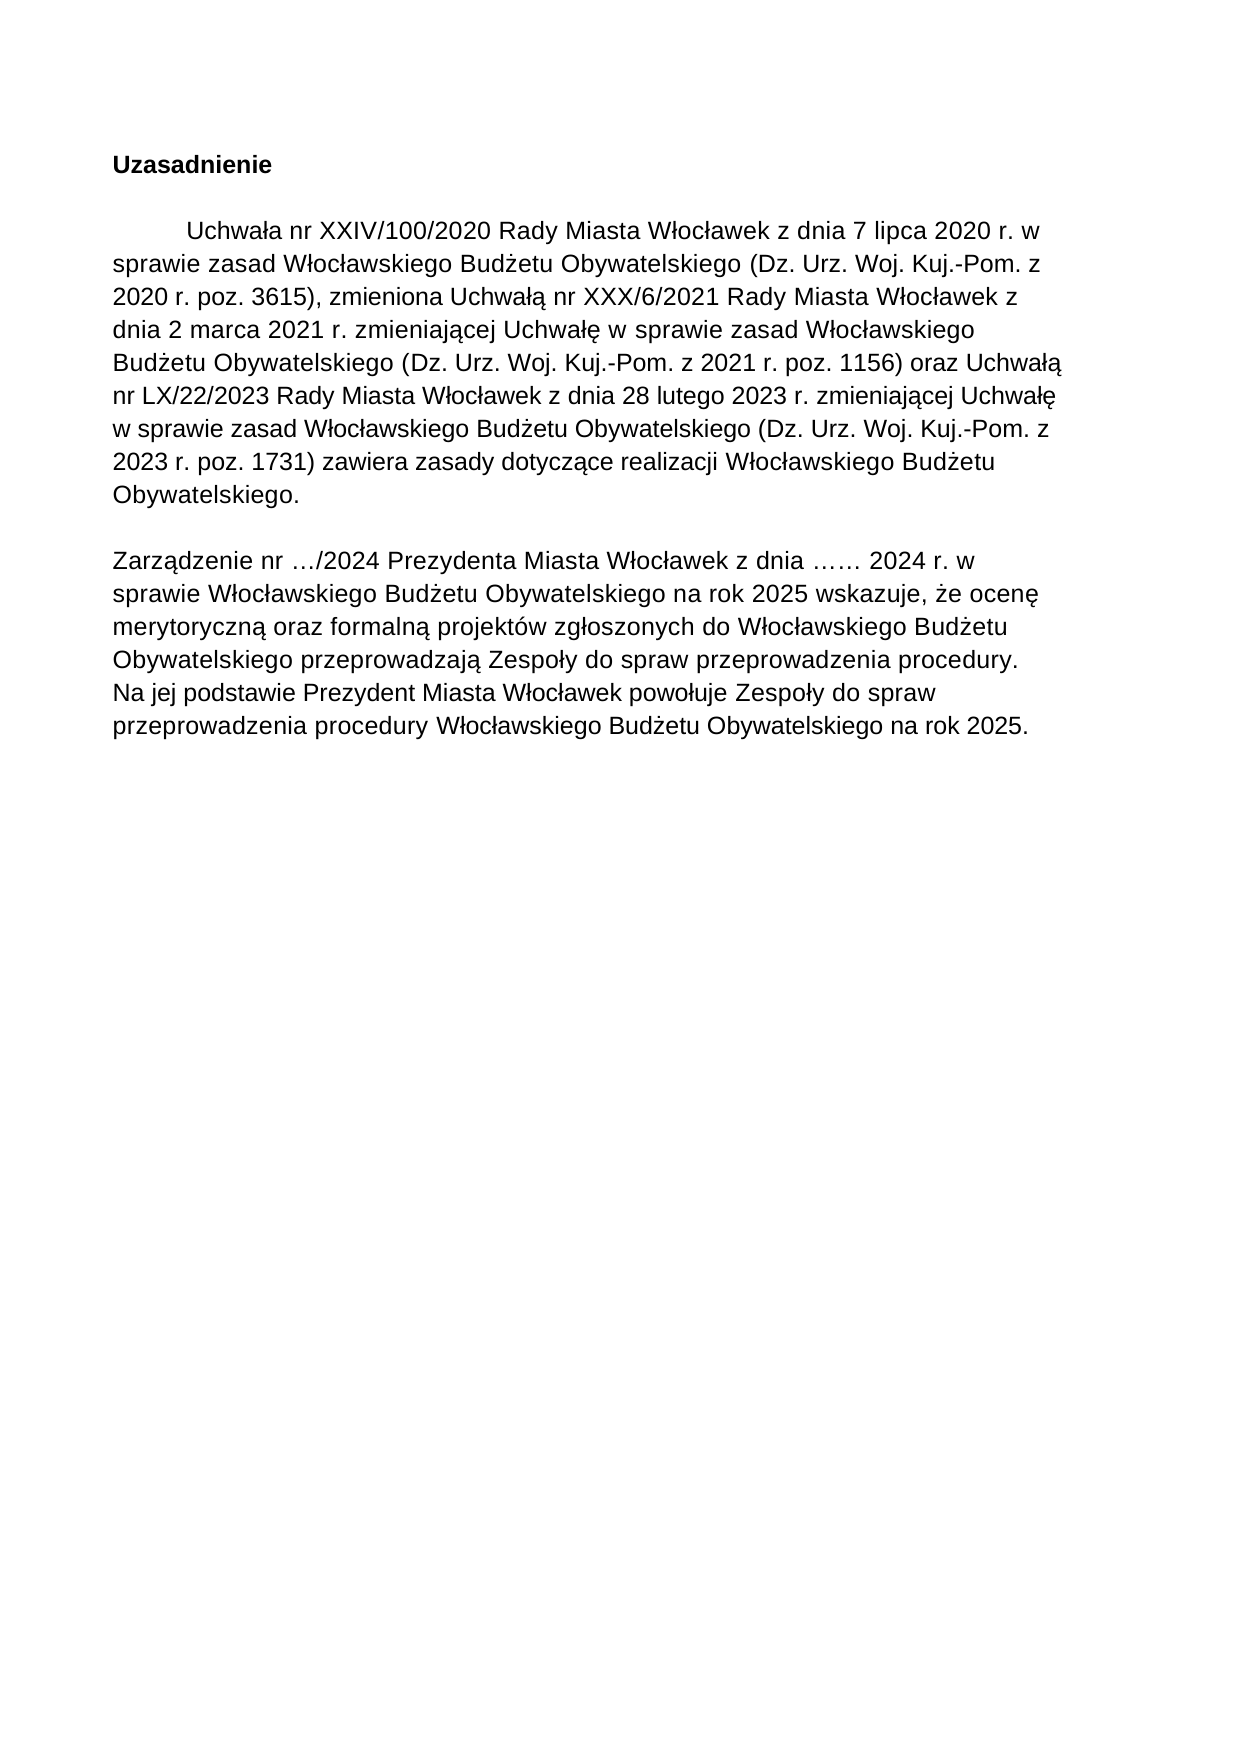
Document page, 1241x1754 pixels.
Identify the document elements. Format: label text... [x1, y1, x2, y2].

text Na jej podstawie Prezydent Miasta Włocławek powołuje Zespoły do spraw przeprowadzenia procedury Włocławskiego Budżetu Obywatelskiego na rok 2025. [112, 678, 1069, 740]
text Uchwała nr XXIV/100/2020 Rady Miasta Włocławek z dnia 7 lipca 2020 r. w sprawie zasad Włocławskiego Budżetu Obywatelskiego (Dz. Urz. Woj. Kuj.-Pom. z 2020 r. poz. 3615), zmieniona Uchwałą nr XXX/6/2021 Rady Miasta Włocławek z dnia 2 marca 2021 r. zmieniającej Uchwałę w sprawie zasad Włocławskiego Budżetu Obywatelskiego (Dz. Urz. Woj. Kuj.-Pom. z 2021 r. poz. 1156) oraz Uchwałą nr LX/22/2023 Rady Miasta Włocławek z dnia 28 lutego 2023 r. zmieniającej Uchwałę w sprawie zasad Włocławskiego Budżetu Obywatelskiego (Dz. Urz. Woj. Kuj.-Pom. z 2023 r. poz. 1731) zawiera zasady dotyczące realizacji Włocławskiego Budżetu Obywatelskiego. [112, 216, 1069, 509]
text Zarządzenie nr …/2024 Prezydenta Miasta Włocławek z dnia …… 2024 r. w sprawie Włocławskiego Budżetu Obywatelskiego na rok 2025 wskazuje, że ocenę merytoryczną oraz formalną projektów zgłoszonych do Włocławskiego Budżetu Obywatelskiego przeprowadzają Zespoły do spraw przeprowadzenia procedury. [112, 546, 1069, 674]
subtitle Uzasadnienie [112, 150, 1069, 179]
